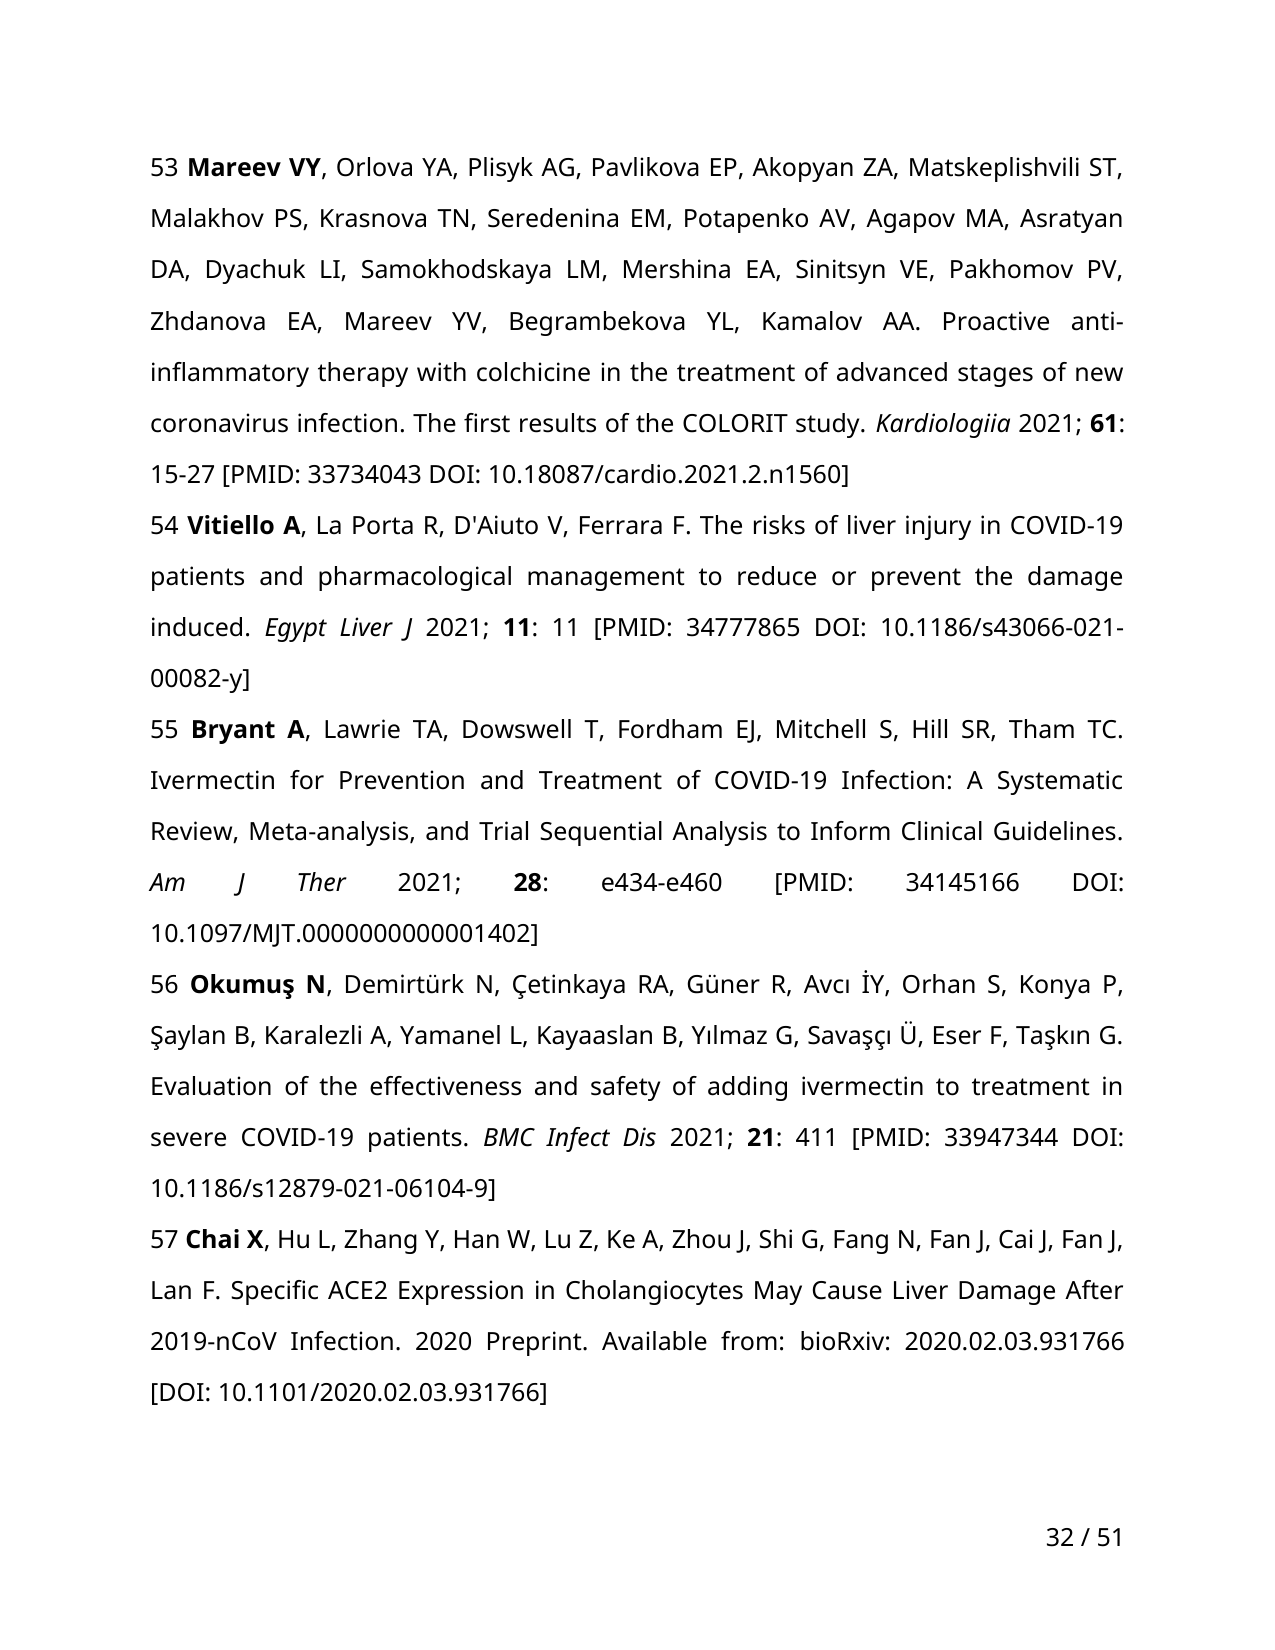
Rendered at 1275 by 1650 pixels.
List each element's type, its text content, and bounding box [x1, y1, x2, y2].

text 55 Bryant A, Lawrie TA, Dowswell T, Fordham EJ, Mitchell S, Hill SR, Tham TC. Ivermectin for Prevention and Treatment of COVID-19 Infection: A Systematic Review, Meta-analysis, and Trial Sequential Analysis to Inform Clinical Guidelines. Am J Ther 2021; 28: e434-e460 [PMID: 34145166 DOI: 10.1097/MJT.0000000000001402] [150, 711, 1125, 950]
text 54 Vitiello A, La Porta R, D'Aiuto V, Ferrara F. The risks of liver injury in COVID-19 patients and pharmacological management to reduce or prevent the damage induced. Egypt Liver J 2021; 11: 11 [PMID: 34777865 DOI: 10.1186/s43066-021-00082-y] [150, 507, 1125, 694]
text 53 Mareev VY, Orlova YA, Plisyk AG, Pavlikova EP, Akopyan ZA, Matskeplishvili ST, Malakhov PS, Krasnova TN, Seredenina EM, Potapenko AV, Agapov MA, Asratyan DA, Dyachuk LI, Samokhodskaya LM, Mershina ЕА, Sinitsyn VE, Pakhomov PV, Zhdanova EA, Mareev YV, Begrambekova YL, Kamalov АА. Proactive anti-inflammatory therapy with colchicine in the treatment of advanced stages of new coronavirus infection. The first results of the COLORIT study. Kardiologiia 2021; 61: 15-27 [PMID: 33734043 DOI: 10.18087/cardio.2021.2.n1560] [150, 150, 1125, 490]
text 57 Chai X, Hu L, Zhang Y, Han W, Lu Z, Ke A, Zhou J, Shi G, Fang N, Fan J, Cai J, Fan J, Lan F. Specific ACE2 Expression in Cholangiocytes May Cause Liver Damage After 2019-nCoV Infection. 2020 Preprint. Available from: bioRxiv: 2020.02.03.931766 [DOI: 10.1101/2020.02.03.931766] [150, 1222, 1125, 1409]
text 56 Okumuş N, Demirtürk N, Çetinkaya RA, Güner R, Avcı İY, Orhan S, Konya P, Şaylan B, Karalezli A, Yamanel L, Kayaaslan B, Yılmaz G, Savaşçı Ü, Eser F, Taşkın G. Evaluation of the effectiveness and safety of adding ivermectin to treatment in severe COVID-19 patients. BMC Infect Dis 2021; 21: 411 [PMID: 33947344 DOI: 10.1186/s12879-021-06104-9] [150, 967, 1125, 1205]
